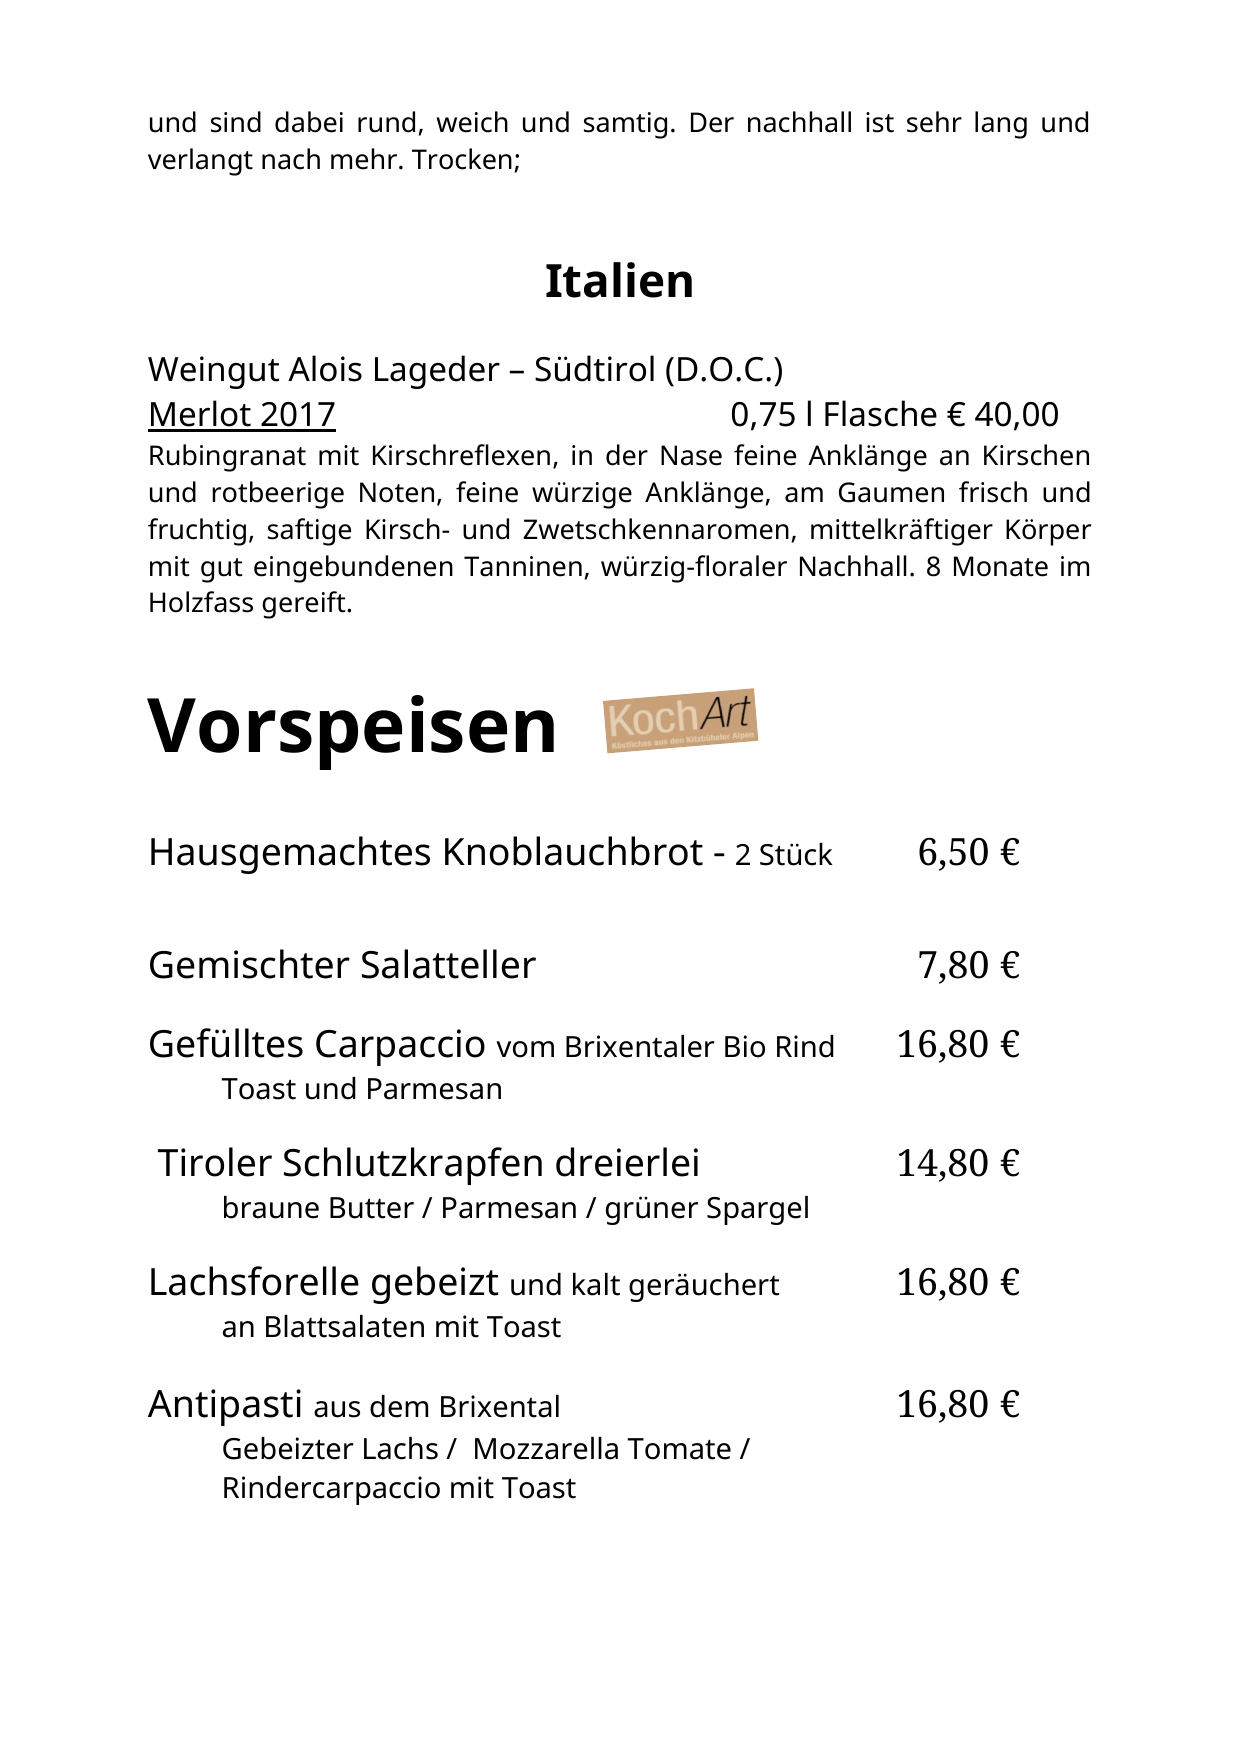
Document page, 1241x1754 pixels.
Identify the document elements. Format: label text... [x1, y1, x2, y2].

text Antipasti aus dem Brixental 16,80 € [148, 1377, 1181, 1428]
text braune Butter / Parmesan / grüner Spargel [148, 1187, 1181, 1227]
text an Blattsalaten mit Toast [148, 1306, 1181, 1346]
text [148, 103, 1093, 177]
text Gefülltes Carpaccio vom Brixentaler Bio Rind 16,80 € [148, 1018, 1181, 1069]
subtitle Weingut Alois Lageder – Südtirol (D.O.C.) Merlot 2017 0,75 l Flasche € 40,00 [148, 346, 1093, 436]
text Gebeizter Lachs / Mozzarella Tomate / [148, 1428, 1181, 1468]
text Lachsforelle gebeizt und kalt geräuchert 16,80 € [148, 1255, 1181, 1306]
text Italien [148, 249, 1093, 311]
text Rindercarpaccio mit Toast [148, 1468, 1181, 1507]
text Tiroler Schlutzkrapfen dreierlei 14,80 € [148, 1136, 1181, 1187]
text Vorspeisen [148, 672, 1181, 774]
text Hausgemachtes Knoblauchbrot - 2 Stück 6,50 € [148, 825, 1181, 876]
text Toast und Parmesan [148, 1069, 1181, 1108]
text Rubingranat mit Kirschreflexen, in der Nase feine Anklänge an Kirschen und rotbeerige Noten, feine würzige Anklänge, am Gaumen frisch und fruchtig, saftige Kirsch- und Zwetschkennaromen, mittelkräftiger Körper mit gut eingebundenen Tanninen, würzig-floraler Nachhall. 8 Monate im Holzfass gereift. [148, 436, 1093, 621]
text Gemischter Salatteller 7,80 € [148, 938, 1181, 989]
